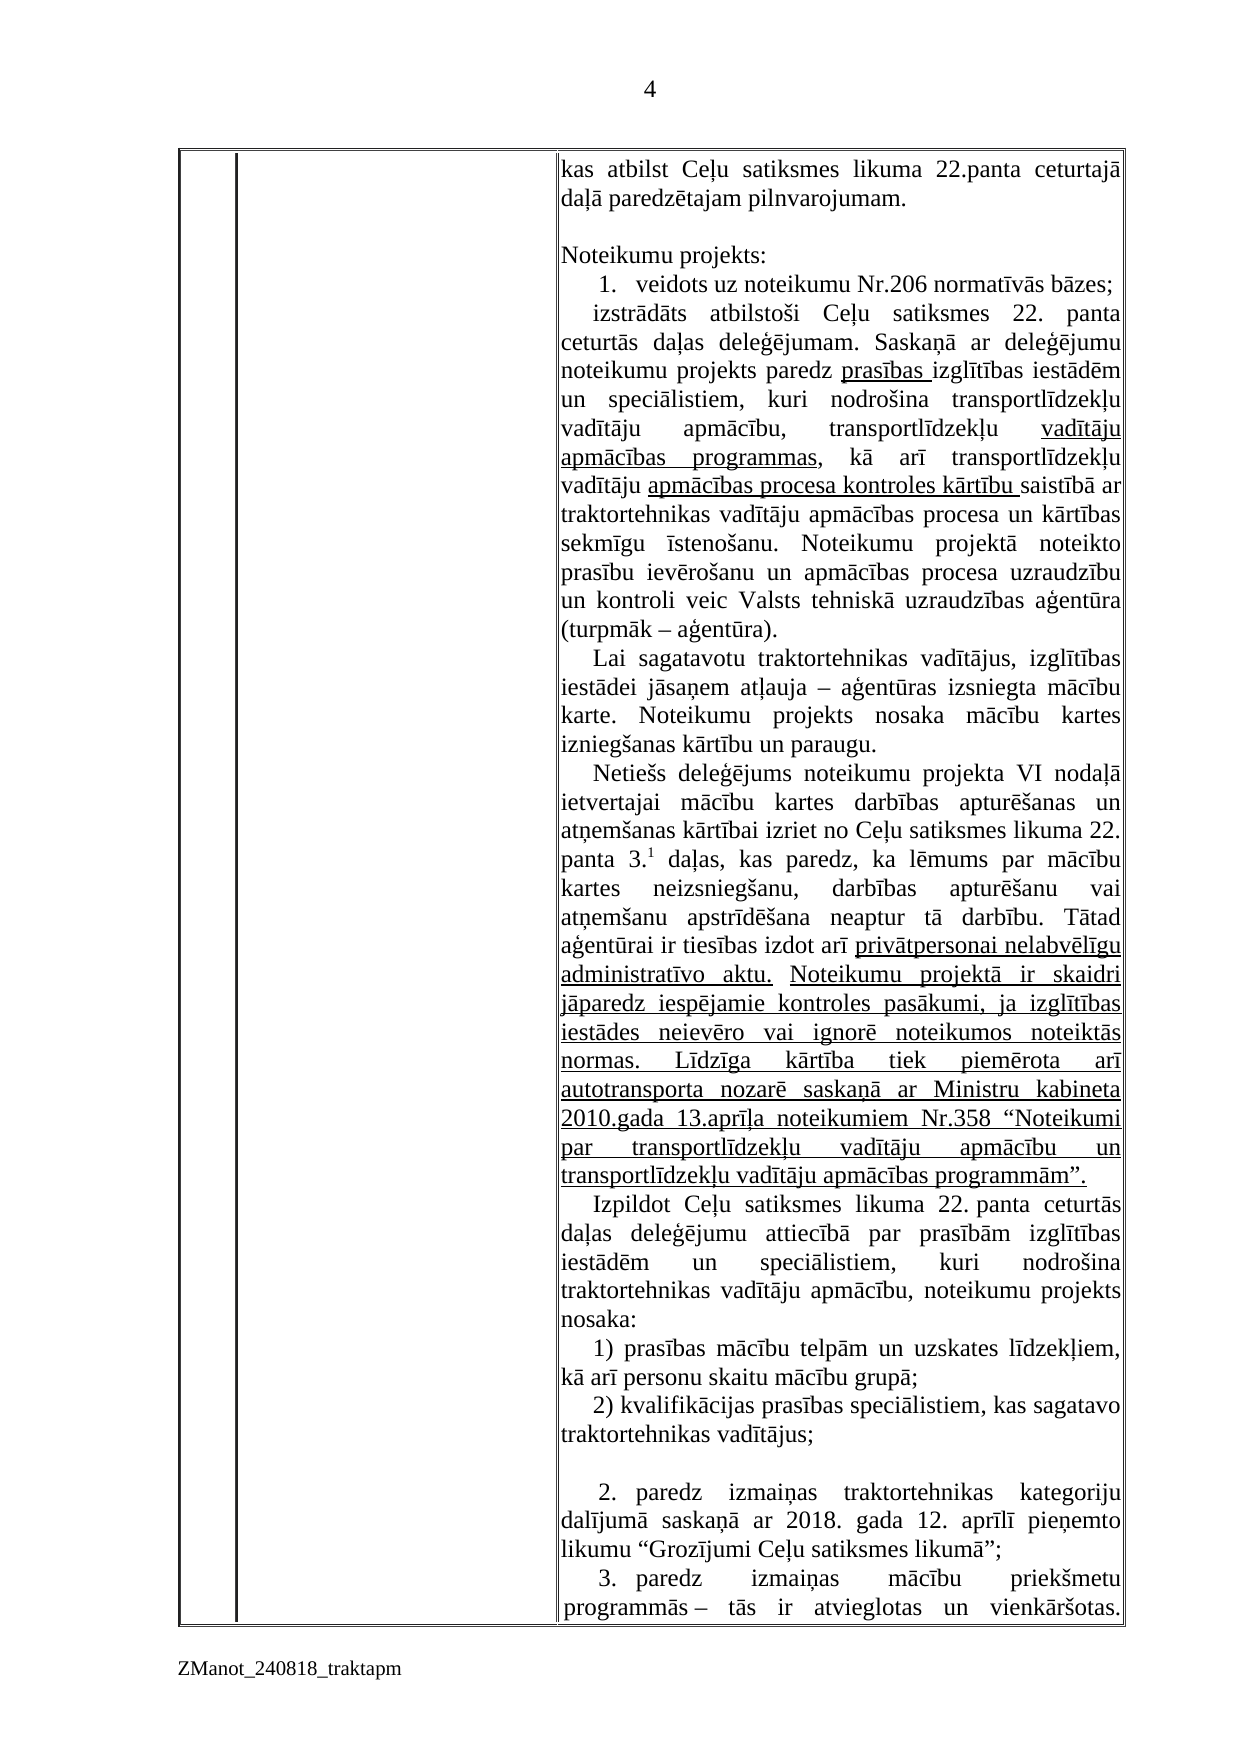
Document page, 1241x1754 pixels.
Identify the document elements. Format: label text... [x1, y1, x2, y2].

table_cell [558, 151, 1123, 1624]
table_cell 2. [181, 151, 236, 1624]
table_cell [236, 151, 557, 1624]
